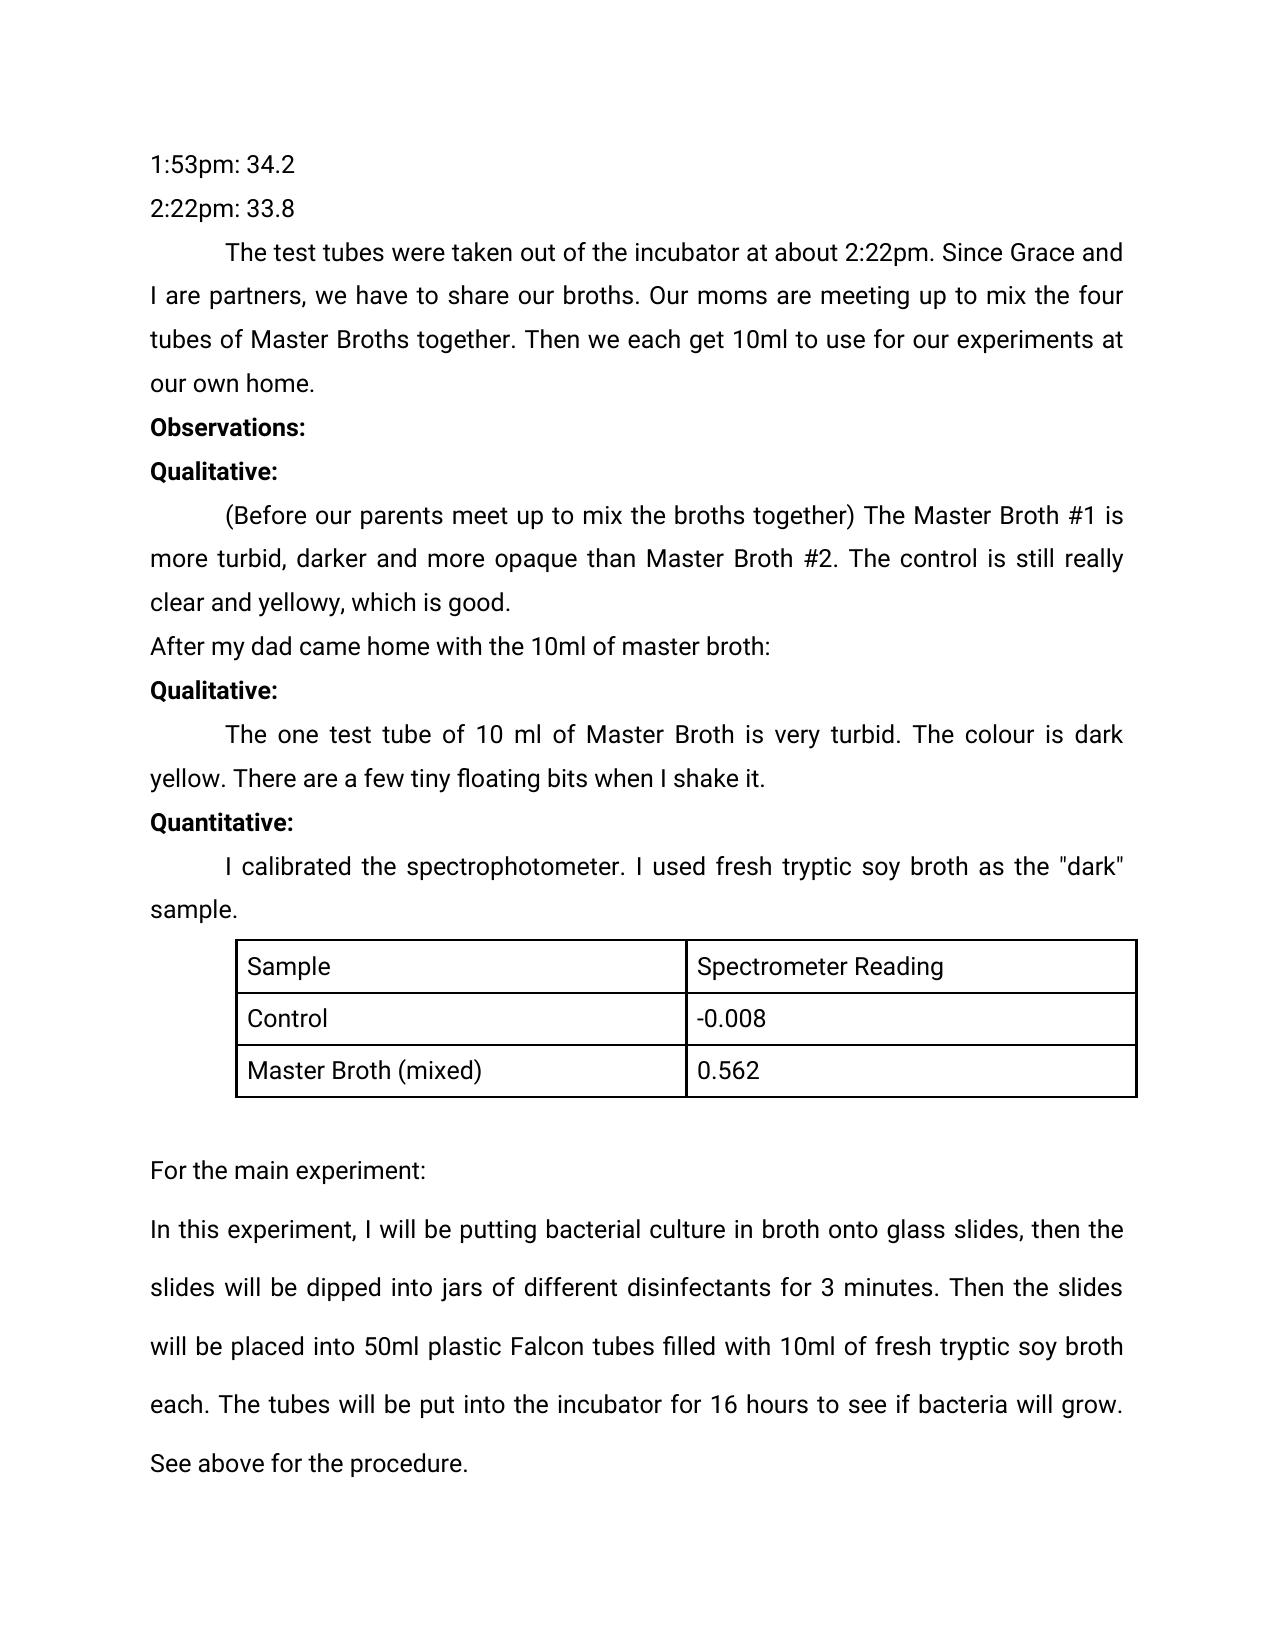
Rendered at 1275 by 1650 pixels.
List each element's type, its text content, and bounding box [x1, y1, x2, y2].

text (Before our parents meet up to mix the broths together) The Master Broth #1 is more turbid, darker and more opaque than Master Broth #2. The control is still really clear and yellowy, which is good. [150, 501, 1125, 618]
text Qualitative: [150, 676, 1125, 706]
text The one test tube of 10 ml of Master Broth is very turbid. The colour is dark yellow. There are a few tiny floating bits when I shake it. [150, 720, 1125, 793]
table_cell Control [238, 994, 685, 1044]
text The test tubes were taken out of the incubator at about 2:22pm. Since Grace and I are partners, we have to share our broths. Our moms are meeting up to mix the four tubes of Master Broths together. Then we each get 10ml to use for our experiments at our own home. [150, 238, 1125, 398]
text Quantitative: [150, 808, 1125, 837]
table_cell 0.562 [688, 1046, 1135, 1096]
text For the main experiment: [150, 1157, 1125, 1186]
text 1:53pm: 34.2 [150, 150, 1125, 179]
text I calibrated the spectrophotometer. I used fresh tryptic soy broth as the "dark" sample. [150, 852, 1125, 925]
text In this experiment, I will be putting bacterial culture in broth onto glass slides, then the slides will be dipped into jars of different disinfectants for 3 minutes. Then the slides will be placed into 50ml plastic Falcon tubes filled with 10ml of fresh tryptic soy broth each. The tubes will be put into the incubator for 16 hours to see if bacteria will grow. See above for the procedure. [150, 1215, 1125, 1478]
text After my dad came home with the 10ml of master broth: [150, 632, 1125, 662]
table_header Sample [238, 941, 685, 992]
text 2:22pm: 33.8 [150, 194, 1125, 223]
text Qualitative: [150, 457, 1125, 486]
text Observations: [150, 413, 1125, 442]
table_header Spectrometer Reading [688, 941, 1135, 992]
table_cell Master Broth (mixed) [238, 1046, 685, 1096]
table_cell -0.008 [688, 994, 1135, 1044]
